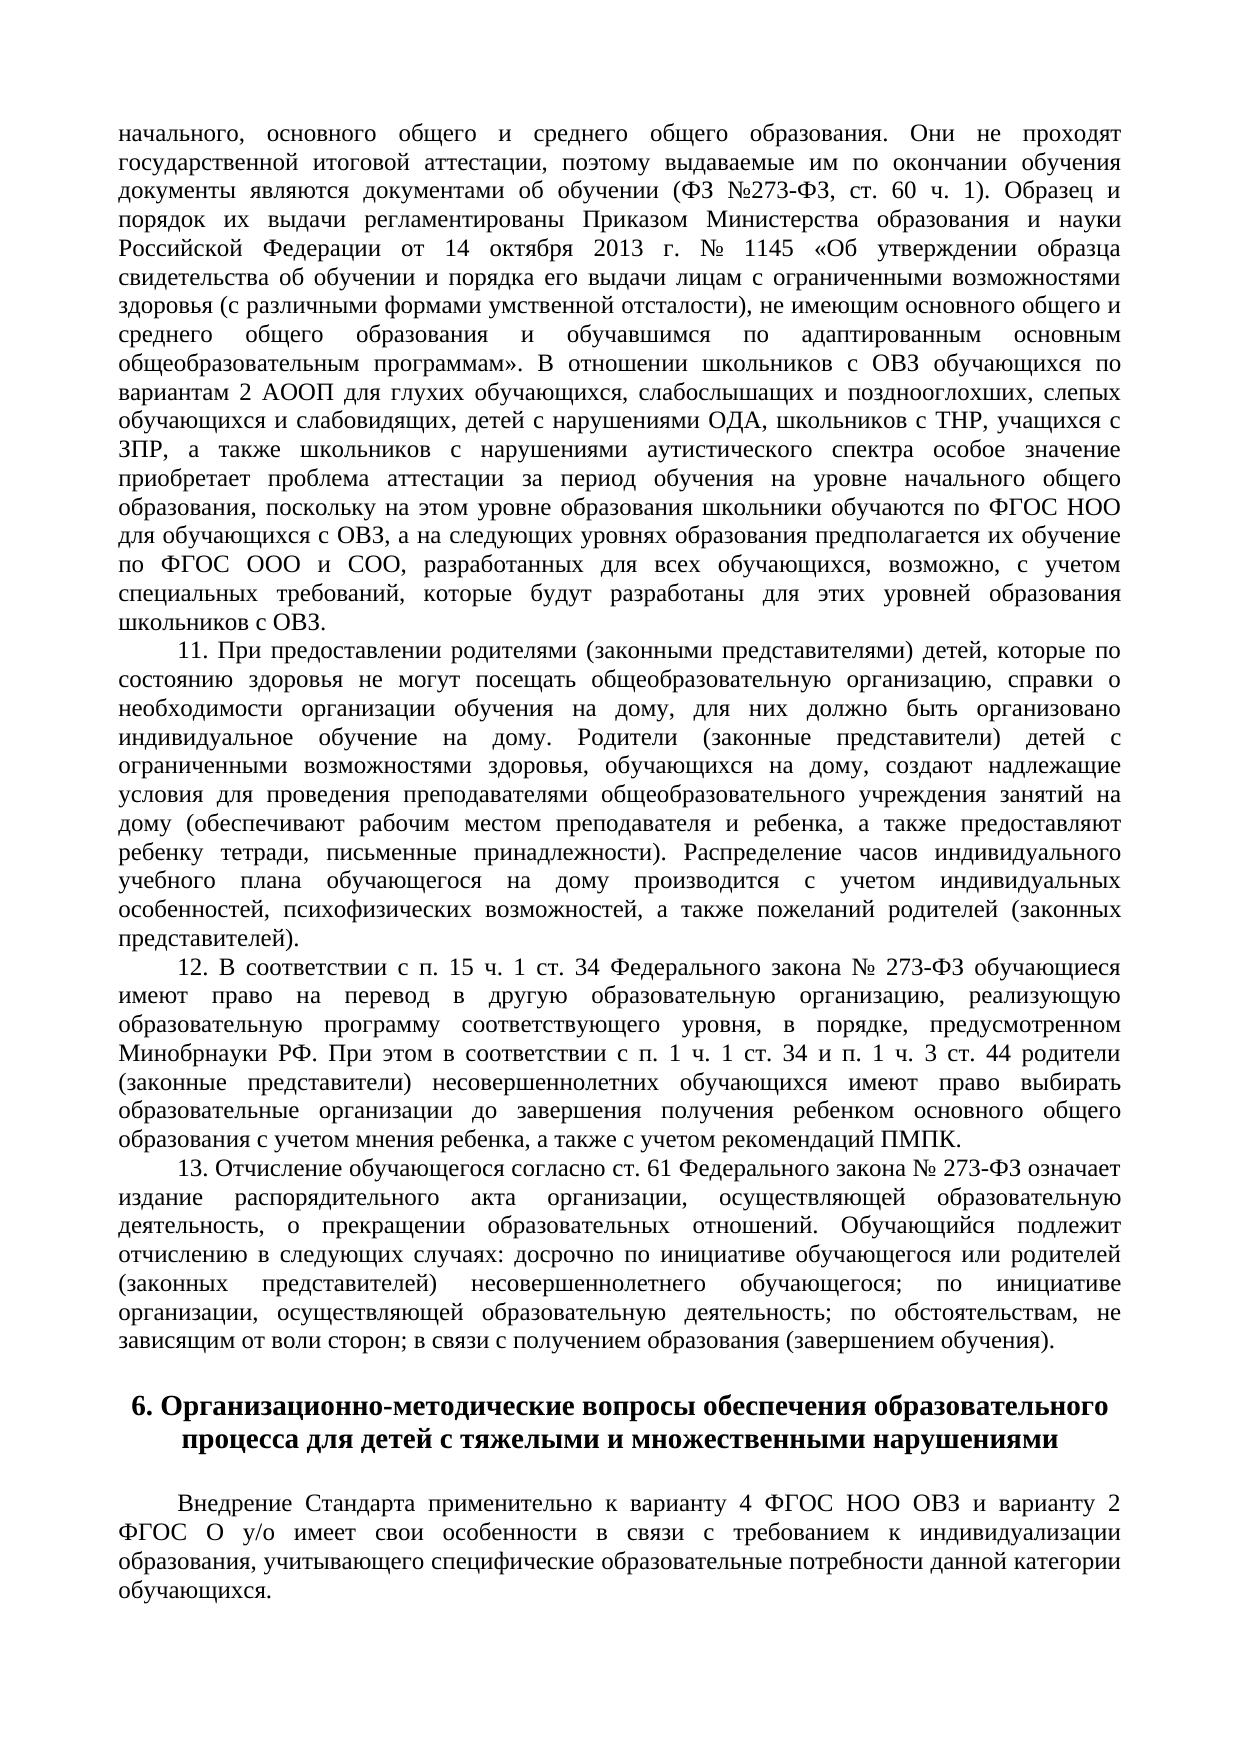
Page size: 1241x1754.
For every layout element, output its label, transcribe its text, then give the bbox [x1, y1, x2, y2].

text Внедрение Стандарта применительно к варианту 4 ФГОС НОО ОВЗ и варианту 2 ФГОС О у/о имеет свои особенности в связи с требованием к индивидуализации образования, учитывающего специфические образовательные потребности данной категории обучающихся. [118, 1488, 1122, 1603]
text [118, 118, 1122, 636]
text 6. Организационно-методические вопросы обеспечения образовательного процесса для детей с тяжелыми и множественными нарушениями [118, 1388, 1122, 1455]
text 12. В соответствии с п. 15 ч. 1 ст. 34 Федерального закона № 273-ФЗ обучающиеся имеют право на перевод в другую образовательную организацию, реализующую образовательную программу соответствующего уровня, в порядке, предусмотренном Минобрнауки РФ. При этом в соответствии с п. 1 ч. 1 ст. 34 и п. 1 ч. 3 ст. 44 родители (законные представители) несовершеннолетних обучающихся имеют право выбирать образовательные организации до завершения получения ребенком основного общего образования с учетом мнения ребенка, а также с учетом рекомендаций ПМПК. [118, 952, 1122, 1153]
text 13. Отчисление обучающегося согласно ст. 61 Федерального закона № 273-ФЗ означает издание распорядительного акта организации, осуществляющей образовательную деятельность, о прекращении образовательных отношений. Обучающийся подлежит отчислению в следующих случаях: досрочно по инициативе обучающегося или родителей (законных представителей) несовершеннолетнего обучающегося; по инициативе организации, осуществляющей образовательную деятельность; по обстоятельствам, не зависящим от воли сторон; в связи с получением образования (завершением обучения). [118, 1153, 1122, 1354]
text 11. При предоставлении родителями (законными представителями) детей, которые по состоянию здоровья не могут посещать общеобразовательную организацию, справки о необходимости организации обучения на дому, для них должно быть организовано индивидуальное обучение на дому. Родители (законные представители) детей с ограниченными возможностями здоровья, обучающихся на дому, создают надлежащие условия для проведения преподавателями общеобразовательного учреждения занятий на дому (обеспечивают рабочим местом преподавателя и ребенка, а также предоставляют ребенку тетради, письменные принадлежности). Распределение часов индивидуального учебного плана обучающегося на дому производится с учетом индивидуальных особенностей, психофизических возможностей, а также пожеланий родителей (законных представителей). [118, 636, 1122, 952]
